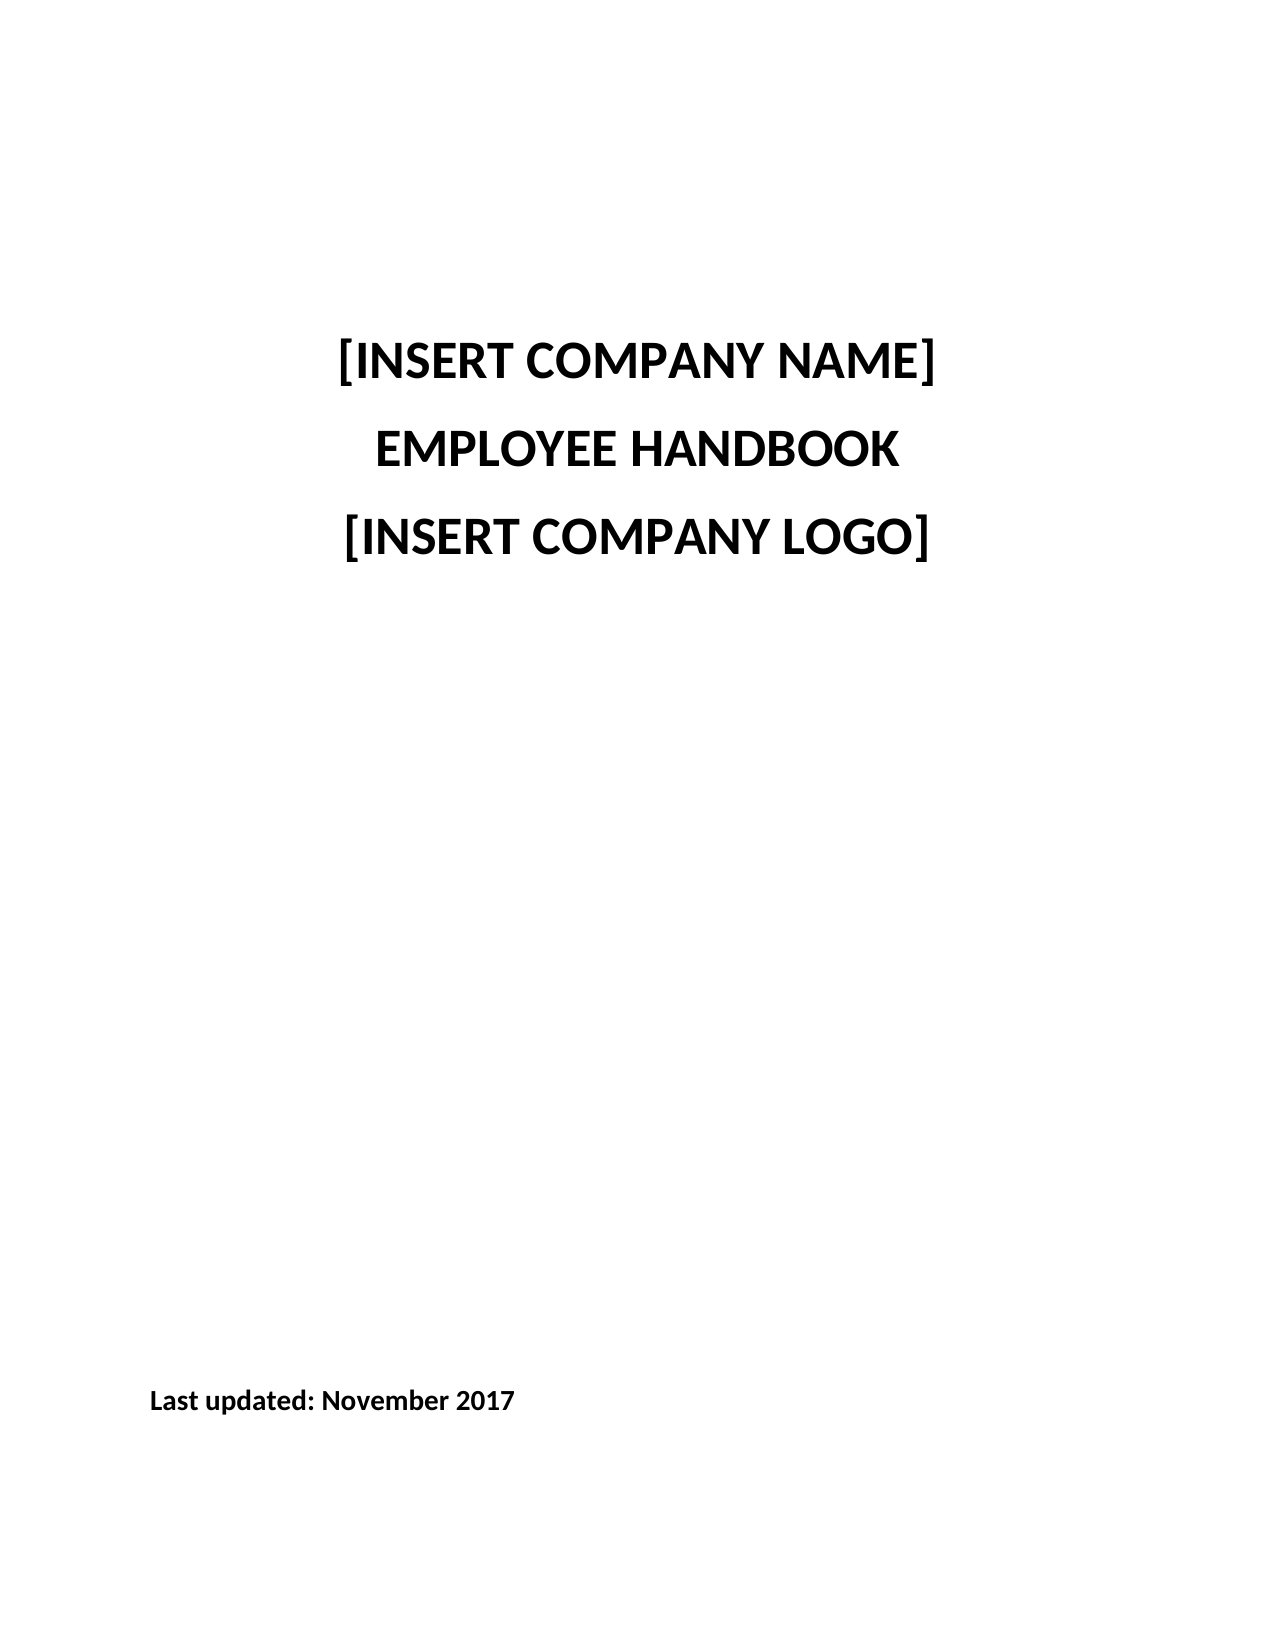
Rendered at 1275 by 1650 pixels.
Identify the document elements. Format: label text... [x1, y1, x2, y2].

text Last updated: November 2017 [150, 1382, 1125, 1418]
text [INSERT COMPANY NAME] [150, 326, 1125, 392]
text [INSERT COMPANY LOGO] [150, 502, 1125, 568]
text EMPLOYEE HANDBOOK [150, 414, 1125, 480]
